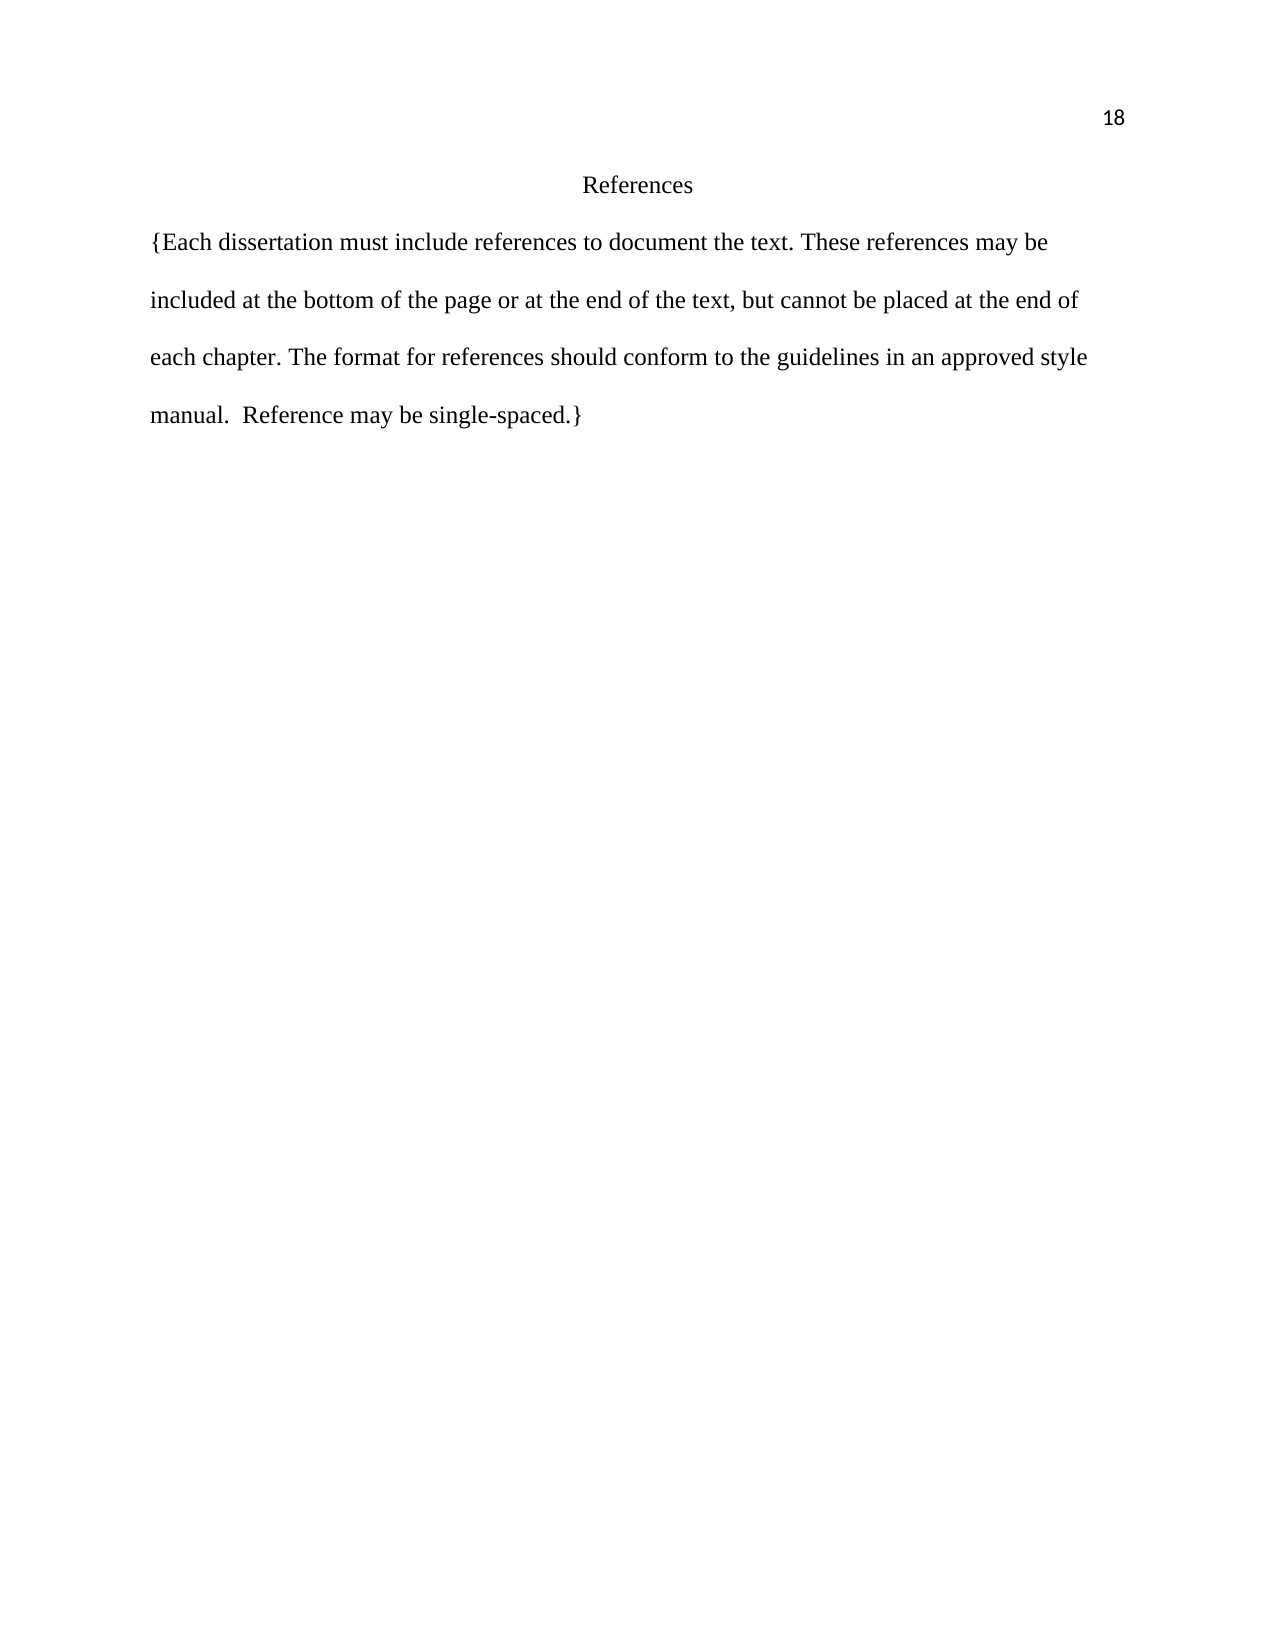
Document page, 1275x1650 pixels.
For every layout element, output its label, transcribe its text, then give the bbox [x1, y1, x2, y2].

text {Each dissertation must include references to document the text. These references may be included at the bottom of the page or at the end of the text, but cannot be placed at the end of each chapter. The format for references should conform to the guidelines in an approved style manual. Reference may be single-spaced.} [150, 227, 1125, 428]
text References [150, 170, 1125, 198]
